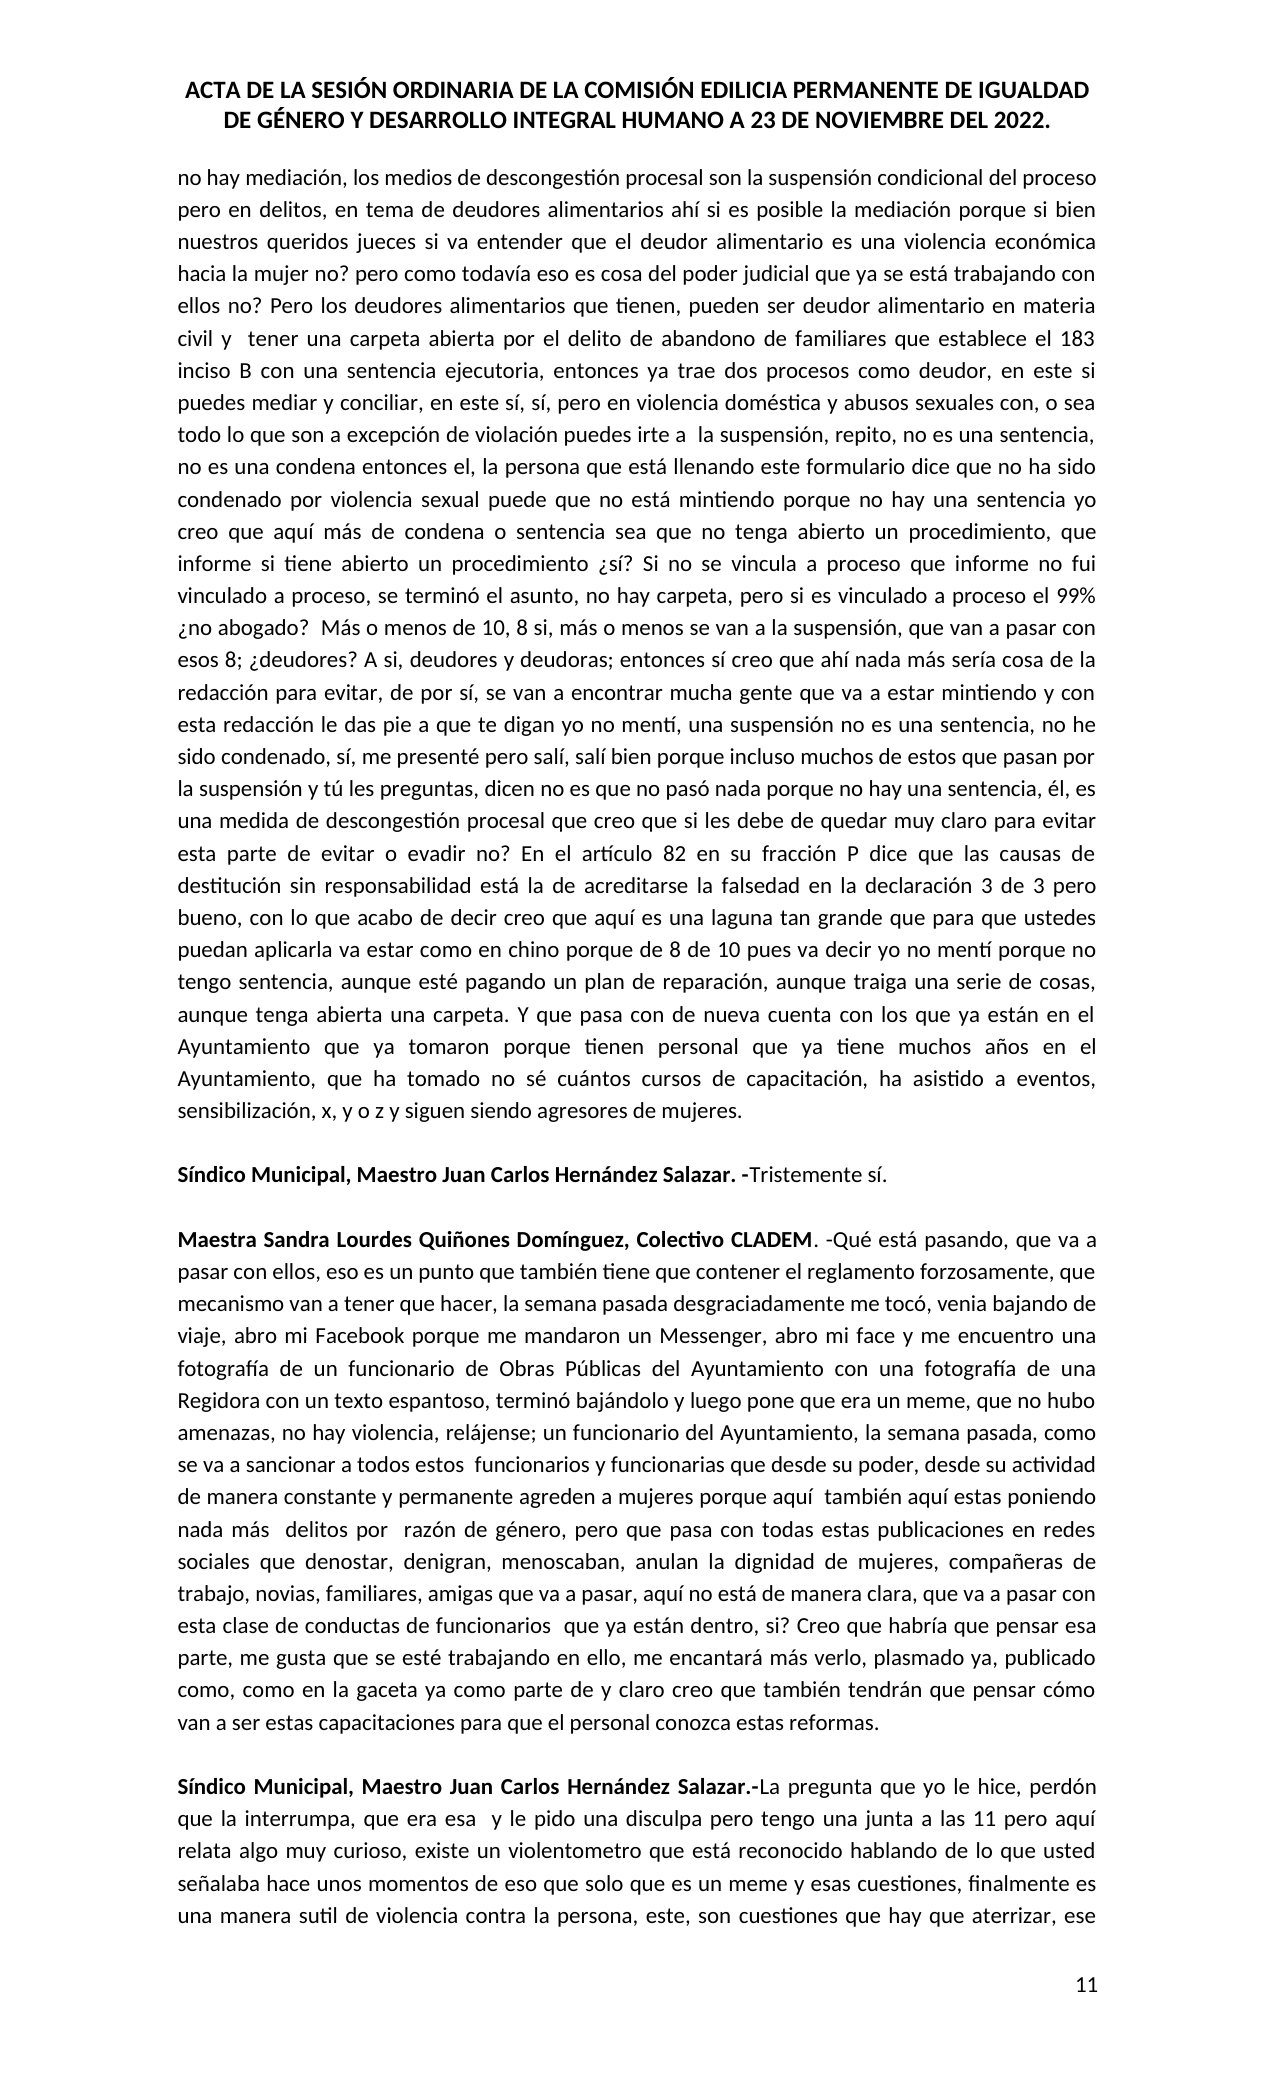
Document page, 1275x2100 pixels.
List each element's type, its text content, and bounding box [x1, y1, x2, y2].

text Síndico Municipal, Maestro Juan Carlos Hernández Salazar. -Tristemente sí. [177, 1161, 1098, 1189]
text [177, 1772, 1098, 1929]
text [177, 163, 1098, 1124]
text Maestra Sandra Lourdes Quiñones Domínguez, Colectivo CLADEM. -Qué está pasando, que va a pasar con ellos, eso es un punto que también tiene que contener el reglamento forzosamente, que mecanismo van a tener que hacer, la semana pasada desgraciadamente me tocó, venia bajando de viaje, abro mi Facebook porque me mandaron un Messenger, abro mi face y me encuentro una fotografía de un funcionario de Obras Públicas del Ayuntamiento con una fotografía de una Regidora con un texto espantoso, terminó bajándolo y luego pone que era un meme, que no hubo amenazas, no hay violencia, relájense; un funcionario del Ayuntamiento, la semana pasada, como se va a sancionar a todos estos funcionarios y funcionarias que desde su poder, desde su actividad de manera constante y permanente agreden a mujeres porque aquí también aquí estas poniendo nada más delitos por razón de género, pero que pasa con todas estas publicaciones en redes sociales que denostar, denigran, menoscaban, anulan la dignidad de mujeres, compañeras de trabajo, novias, familiares, amigas que va a pasar, aquí no está de manera clara, que va a pasar con esta clase de conductas de funcionarios que ya están dentro, si? Creo que habría que pensar esa parte, me gusta que se esté trabajando en ello, me encantará más verlo, plasmado ya, publicado como, como en la gaceta ya como parte de y claro creo que también tendrán que pensar cómo van a ser estas capacitaciones para que el personal conozca estas reformas. [177, 1225, 1098, 1736]
